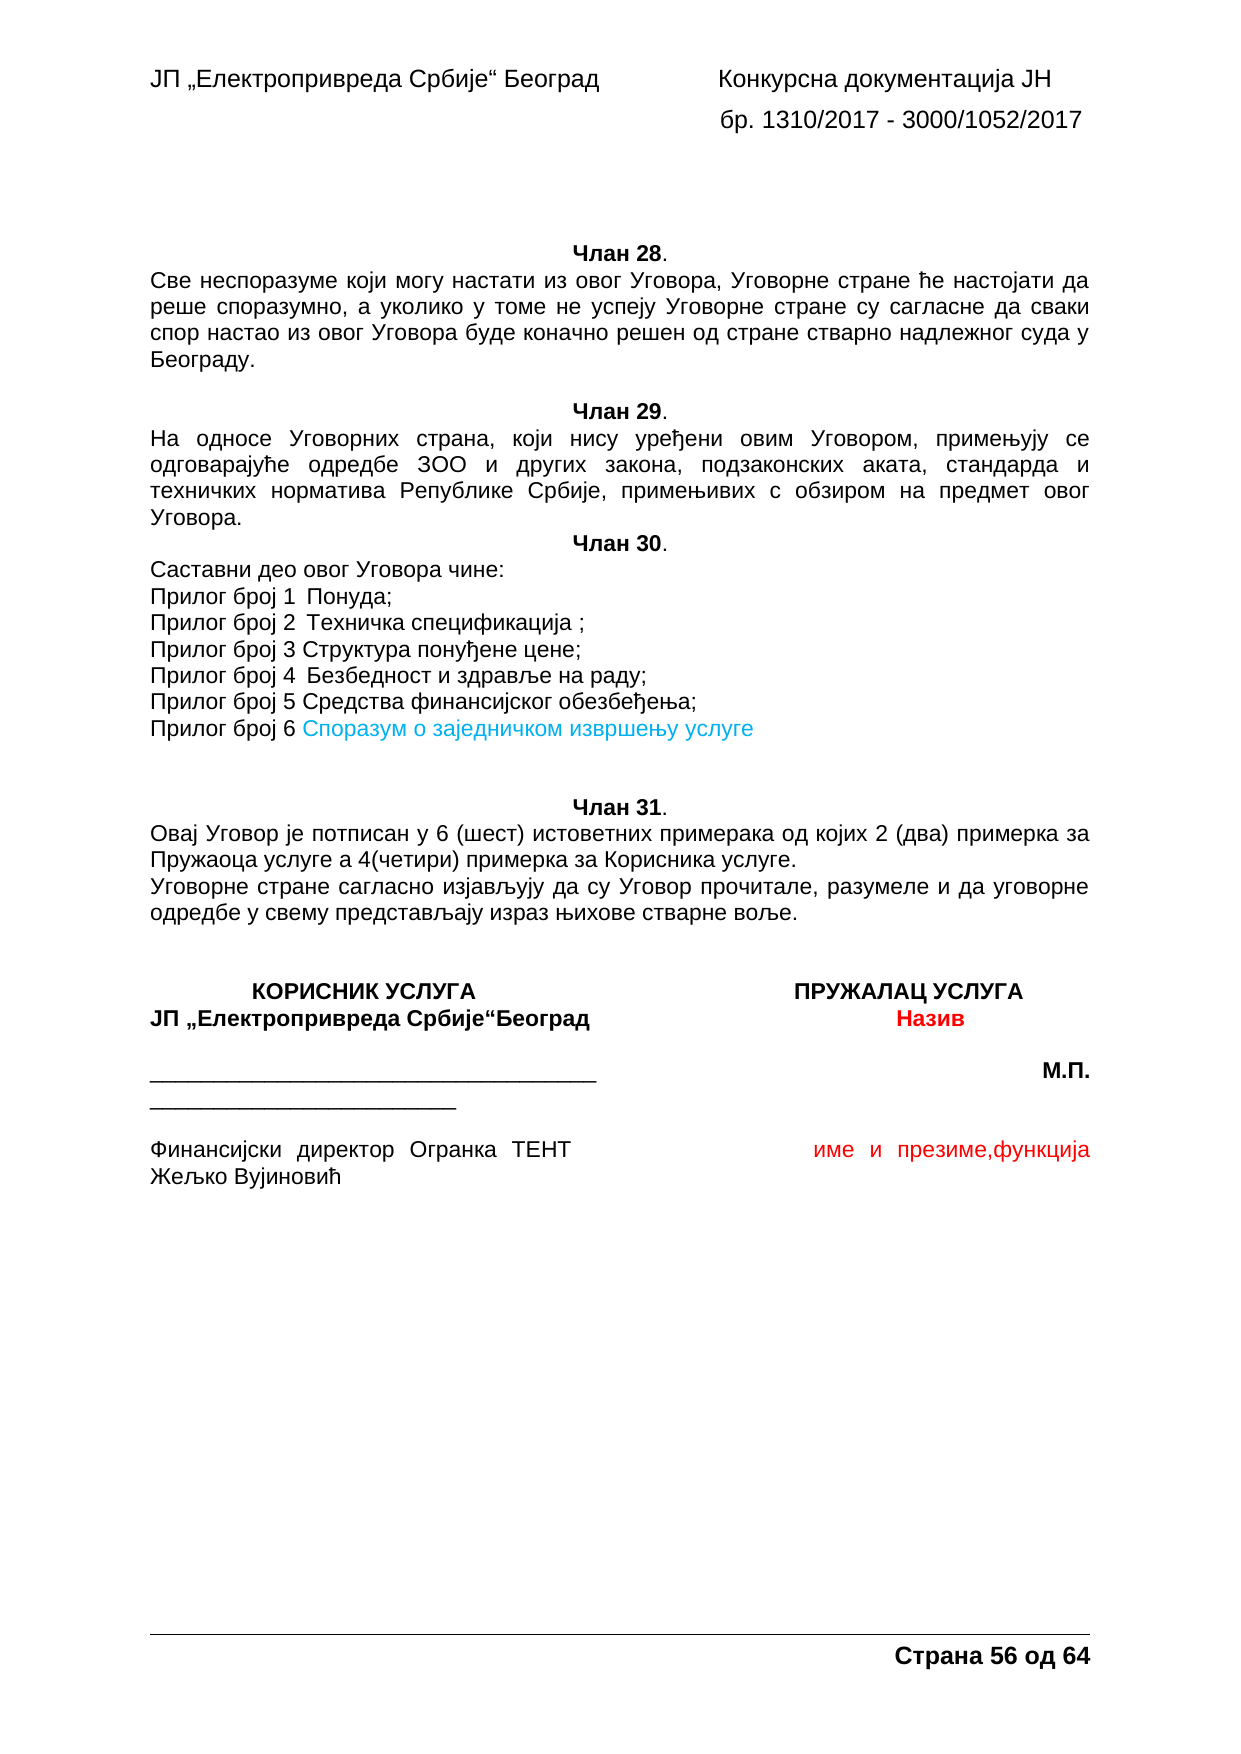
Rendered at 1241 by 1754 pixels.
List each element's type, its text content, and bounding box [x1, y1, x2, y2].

text Прилог број 5 Средства финансијског обезбеђења; [150, 688, 1090, 714]
text Члан 28. [150, 240, 1090, 267]
text Финансијски директор Огранка ТЕНТ име и презиме,функција Жељко Вујиновић [150, 1136, 1090, 1189]
text Члан 30. [150, 530, 1090, 556]
text Прилог број 6 Споразум о заједничком извршењу услуге [150, 714, 1090, 741]
text ЈП „Електропривреда Србије“Београд Назив [150, 1004, 1090, 1031]
text Прилог број 4 Безбедност и здравље на раду; [150, 662, 1090, 688]
text Члан 29. [150, 398, 1090, 425]
text Све неспоразуме који могу настати из овог Уговора, Уговорне стране ће настојати да реше споразумно, а уколико у томе не успеју Уговорне стране су сагласне да сваки спор настао из овог Уговора буде коначно решен од стране стварно надлежног суда у Београду. [150, 267, 1090, 372]
text ___________________________________ М.П. ________________________ [150, 1057, 1090, 1110]
text Саставни део овог Уговора чине: [150, 556, 1090, 583]
text КОРИСНИК УСЛУГА ПРУЖАЛАЦ УСЛУГА [150, 978, 1090, 1004]
text Овај Уговор је потписан у 6 (шест) истоветних примерака од којих 2 (два) примерка за Пружаоца услуге а 4(четири) примерка за Корисника услуге. [150, 820, 1090, 873]
text Прилог број 2 Техничка спецификација ; [150, 609, 1090, 636]
text Прилог број 1 Понуда; [150, 583, 1090, 609]
text На односе Уговорних страна, који нису уређени овим Уговором, примењују се одговарајуће одредбе ЗОО и других закона, подзаконских аката, стандарда и техничких норматива Републике Србије, примењивих с обзиром на предмет овог Уговора. [150, 425, 1090, 530]
text Уговорне стране сагласно изјављују да су Уговор прочитале, разумеле и да уговорне одредбе у свему представљају израз њихове стварне воље. [150, 873, 1090, 925]
text Прилог број 3 Структура понуђене цене; [150, 636, 1090, 662]
text Члан 31. [150, 794, 1090, 820]
